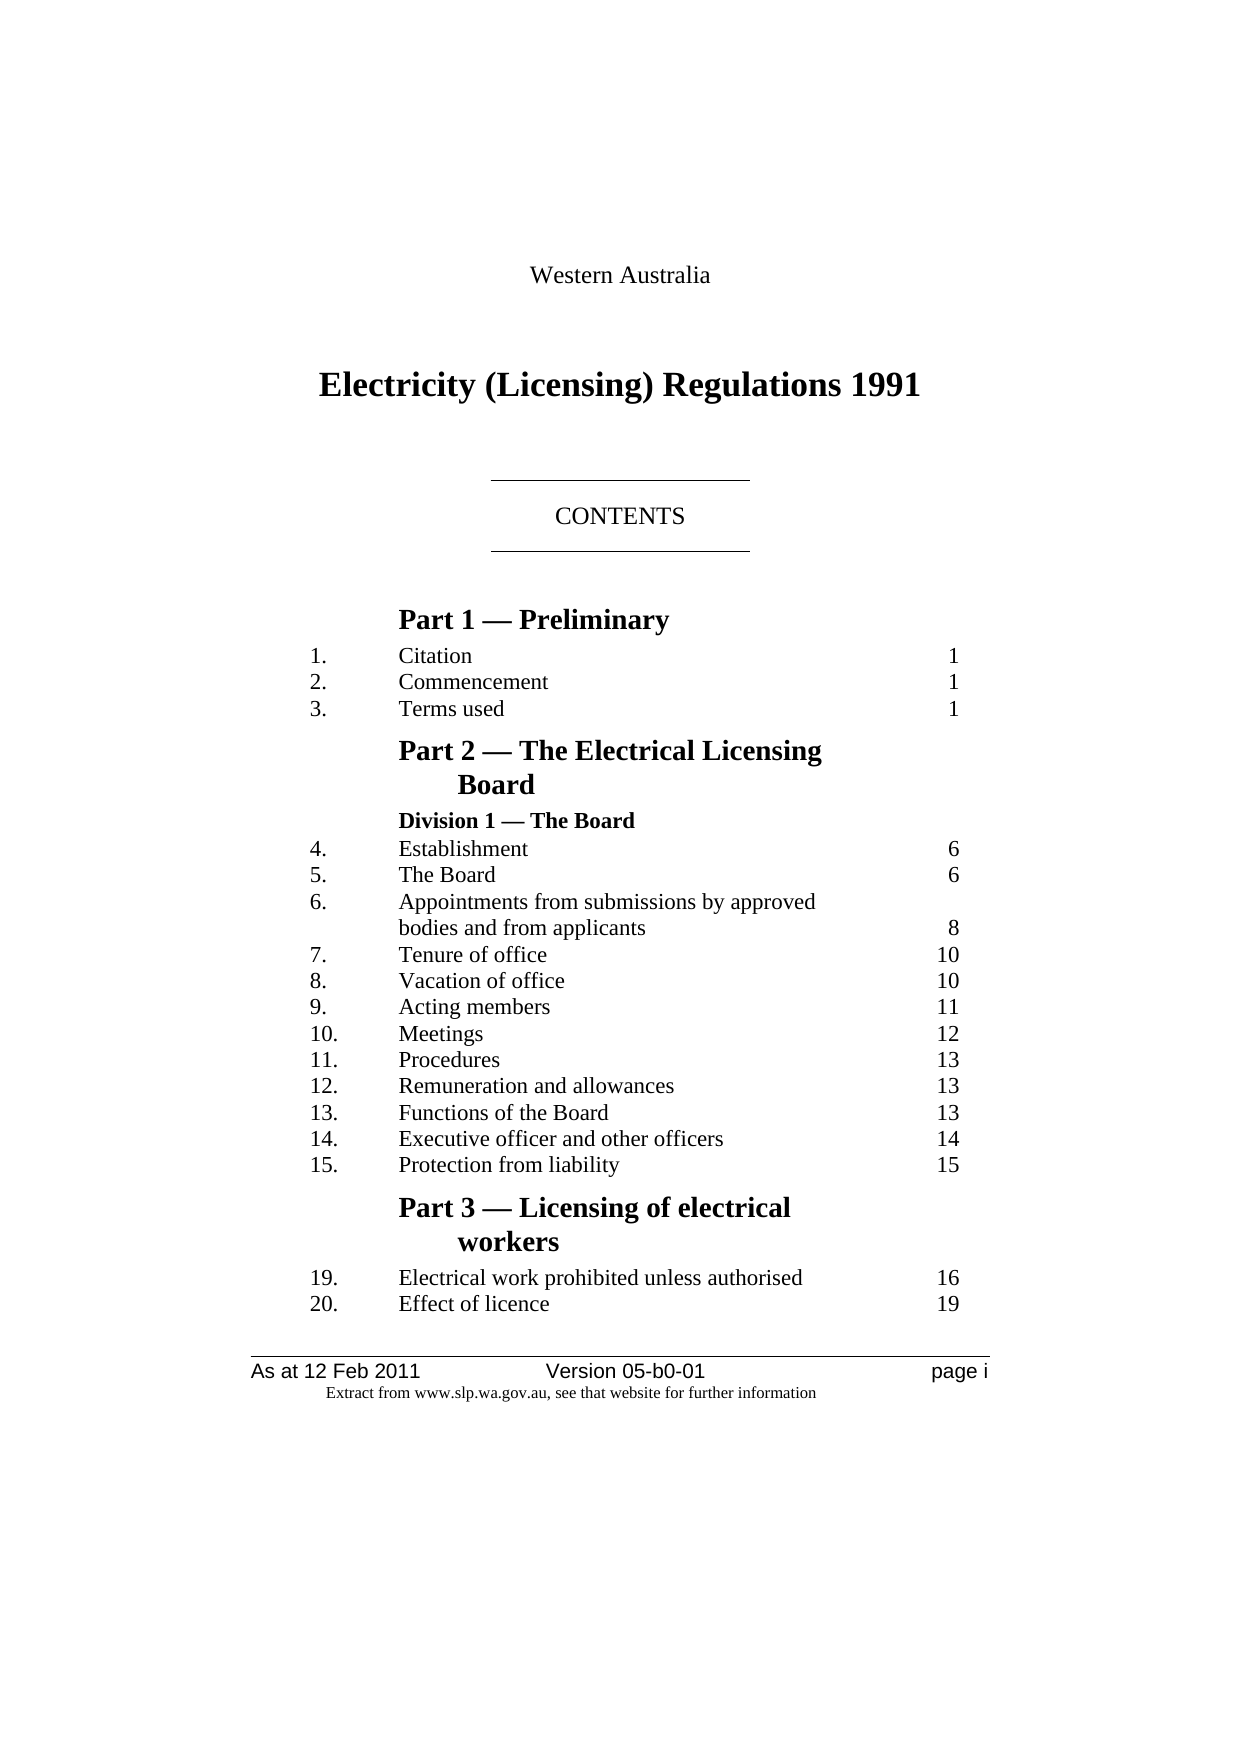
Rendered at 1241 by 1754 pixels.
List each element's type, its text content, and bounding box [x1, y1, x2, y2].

text 10. Meetings 12 [309, 1020, 872, 1046]
text 7. Tenure of office 10 [309, 941, 872, 967]
text 9. Acting members 11 [309, 993, 872, 1020]
text Electricity (Licensing) Regulations 1991 [251, 364, 990, 404]
text 4. Establishment 6 [309, 835, 872, 862]
text Division 1 — The Board [398, 807, 872, 833]
text Part 2 — The Electrical Licensing Board [398, 733, 872, 801]
text 14. Executive officer and other officers 14 [309, 1125, 872, 1151]
text 11. Procedures 13 [309, 1046, 872, 1072]
text 6. Appointments from submissions by approved bodies and from applicants 8 [309, 888, 872, 941]
text 1. Citation 1 [309, 642, 872, 668]
text Western Australia [251, 260, 990, 289]
text 12. Remuneration and allowances 13 [309, 1072, 872, 1099]
text -Part 1 — Preliminary [398, 602, 872, 636]
text Part 3 — Licensing of electrical workers [398, 1190, 872, 1257]
text 13. Functions of the Board 13 [309, 1099, 872, 1125]
text 15. Protection from liability 15 [309, 1151, 872, 1178]
text 5. The Board 6 [309, 862, 872, 888]
text 19. Electrical work prohibited unless authorised 16 [309, 1264, 872, 1290]
text 3. Terms used 1 [309, 694, 872, 721]
text 8. Vacation of office 10 [309, 967, 872, 993]
text 2. Commencement 1 [309, 668, 872, 694]
text 20. Effect of licence 19 [309, 1290, 872, 1316]
text CONTENTS [491, 481, 750, 551]
